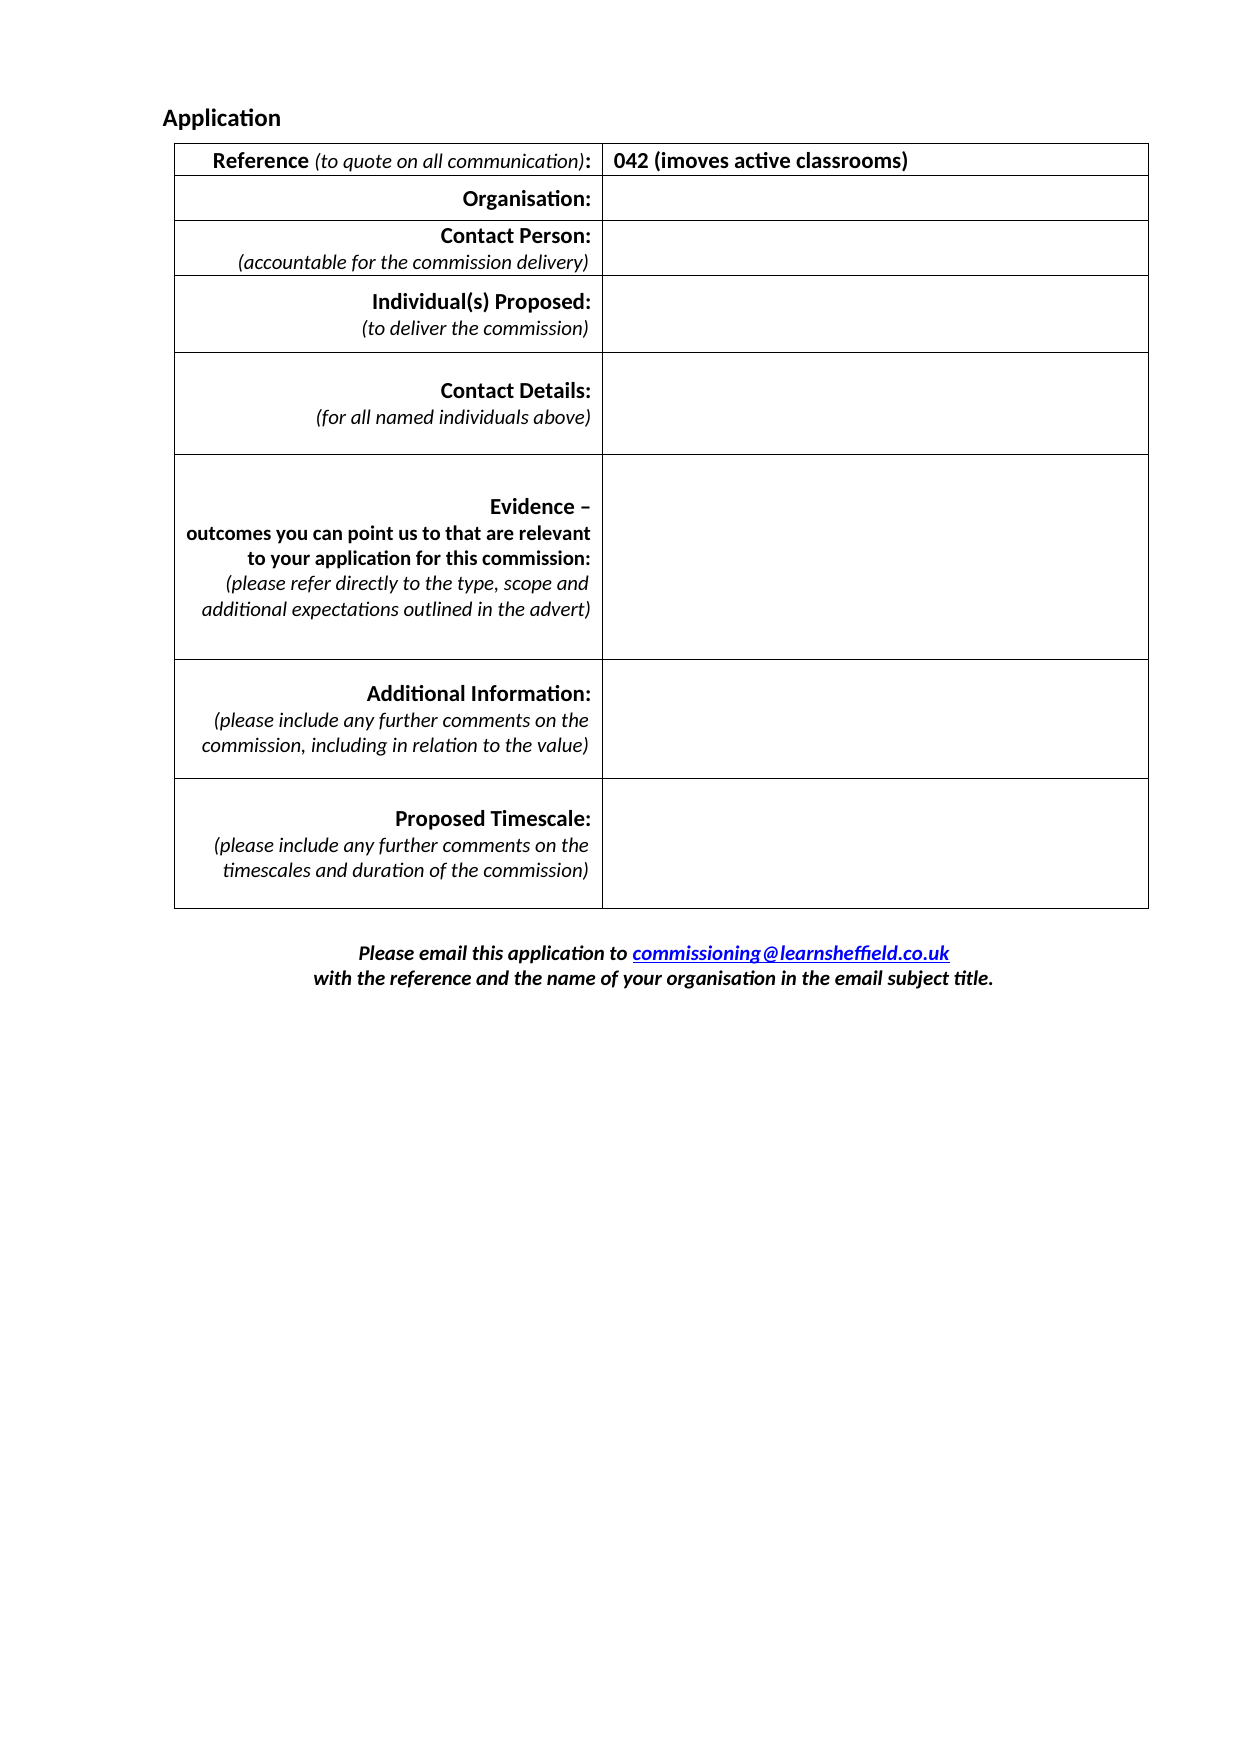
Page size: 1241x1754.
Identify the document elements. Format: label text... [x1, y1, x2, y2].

table_header 042 (imoves active classrooms) [603, 144, 1148, 175]
text with the reference and the name of your organisation in the email subject title. [162, 965, 1147, 991]
table_cell Proposed Timescale: (please include any further comments on the timescales and duration of the commission) [175, 779, 602, 908]
table_cell Additional Information: (please include any further comments on the commission, including in relation to the value) [175, 660, 602, 777]
table_cell Evidence – outcomes you can point us to that are relevant to your application for this commission: (please refer directly to the type, scope and additional expectations outlined in the advert) [175, 455, 602, 659]
table_cell [603, 221, 1148, 274]
table_cell Organisation: [175, 176, 602, 220]
text Please email this application to commissioning@learnsheffield.co.uk [162, 940, 1147, 965]
table_cell [603, 176, 1148, 220]
table_cell Contact Details: (for all named individuals above) [175, 353, 602, 453]
table_cell [603, 276, 1148, 352]
table_cell [603, 353, 1148, 453]
table_cell [603, 779, 1148, 908]
table_cell Contact Person: (accountable for the commission delivery) [175, 221, 602, 274]
table_cell [603, 660, 1148, 777]
table_cell Individual(s) Proposed: (to deliver the commission) [175, 276, 602, 352]
table_header Reference (to quote on all communication): [175, 144, 602, 175]
text Application [162, 103, 1147, 133]
table_cell [603, 455, 1148, 659]
